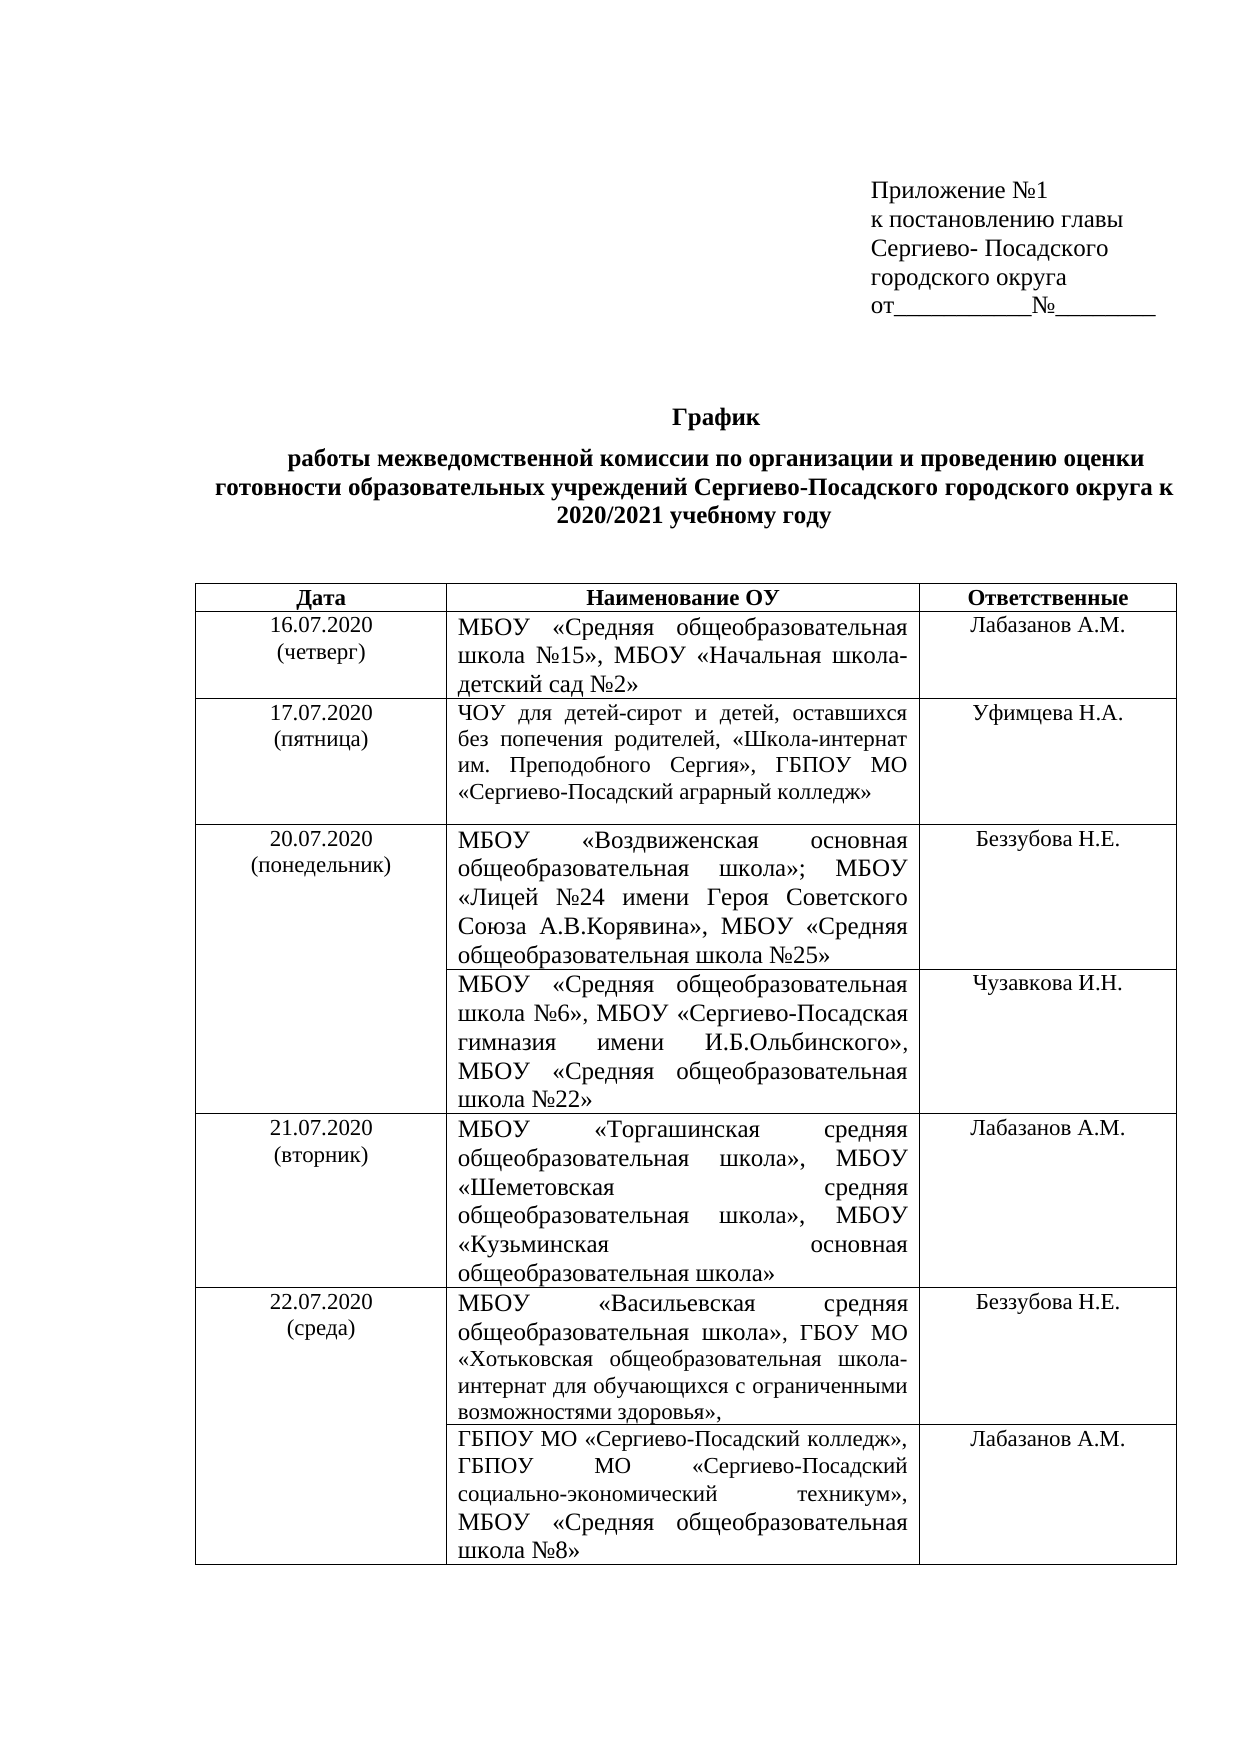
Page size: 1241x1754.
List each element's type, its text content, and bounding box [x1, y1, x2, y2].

table_cell Лабазанов А.М. [920, 1114, 1176, 1287]
text от___________№________ [871, 291, 1181, 319]
table_cell 16.07.2020 (четверг) [196, 612, 446, 698]
table_header Наименование ОУ [447, 584, 919, 611]
table_cell 21.07.2020 (вторник) [196, 1114, 446, 1287]
text Приложение №1 [797, 176, 1181, 204]
table_header Дата [196, 584, 446, 611]
table_cell Уфимцева Н.А. [920, 699, 1176, 824]
table_cell Лабазанов А.М. [920, 612, 1176, 698]
table_cell Чузавкова И.Н. [920, 970, 1176, 1113]
table_cell МБОУ «Средняя общеобразовательная школа №15», МБОУ «Начальная школа-детский сад №2» [447, 612, 919, 698]
table_cell Беззубова Н.Е. [920, 825, 1176, 968]
table_cell МБОУ «Воздвиженская основная общеобразовательная школа»; МБОУ «Лицей №24 имени Героя Советского Союза А.В.Корявина», МБОУ «Средняя общеобразовательная школа №25» [447, 825, 919, 968]
table_cell ЧОУ для детей-сирот и детей, оставшихся без попечения родителей, «Школа-интернат им. Преподобного Сергия», ГБПОУ МО «Сергиево-Посадский аграрный колледж» [447, 699, 919, 824]
table_cell МБОУ «Средняя общеобразовательная школа №6», МБОУ «Сергиево-Посадская гимназия имени И.Б.Ольбинского», МБОУ «Средняя общеобразовательная школа №22» [447, 970, 919, 1113]
table_cell Лабазанов А.М. [920, 1425, 1176, 1564]
text График [207, 402, 1181, 431]
table_cell 20.07.2020 (понедельник) [196, 825, 446, 1113]
table_cell МБОУ «Васильевская средняя общеобразовательная школа», ГБОУ МО «Хотьковская общеобразовательная школа-интернат для обучающихся с ограниченными возможностями здоровья», [447, 1288, 919, 1424]
table_cell 22.07.2020 (среда) [196, 1288, 446, 1564]
text работы межведомственной комиссии по организации и проведению оценки готовности образовательных учреждений Сергиево-Посадского городского округа к 2020/2021 учебному году [207, 443, 1181, 529]
table_cell 17.07.2020 (пятница) [196, 699, 446, 824]
table_cell МБОУ «Торгашинская средняя общеобразовательная школа», МБОУ «Шеметовская средняя общеобразовательная школа», МБОУ «Кузьминская основная общеобразовательная школа» [447, 1114, 919, 1287]
table_cell Беззубова Н.Е. [920, 1288, 1176, 1424]
table_cell ГБПОУ МО «Сергиево-Посадский колледж», ГБПОУ МО «Сергиево-Посадский социально-экономический техникум», МБОУ «Средняя общеобразовательная школа №8» [447, 1425, 919, 1564]
table_header Ответственные [920, 584, 1176, 611]
text к постановлению главы Сергиево- Посадского городского округа [871, 204, 1181, 291]
